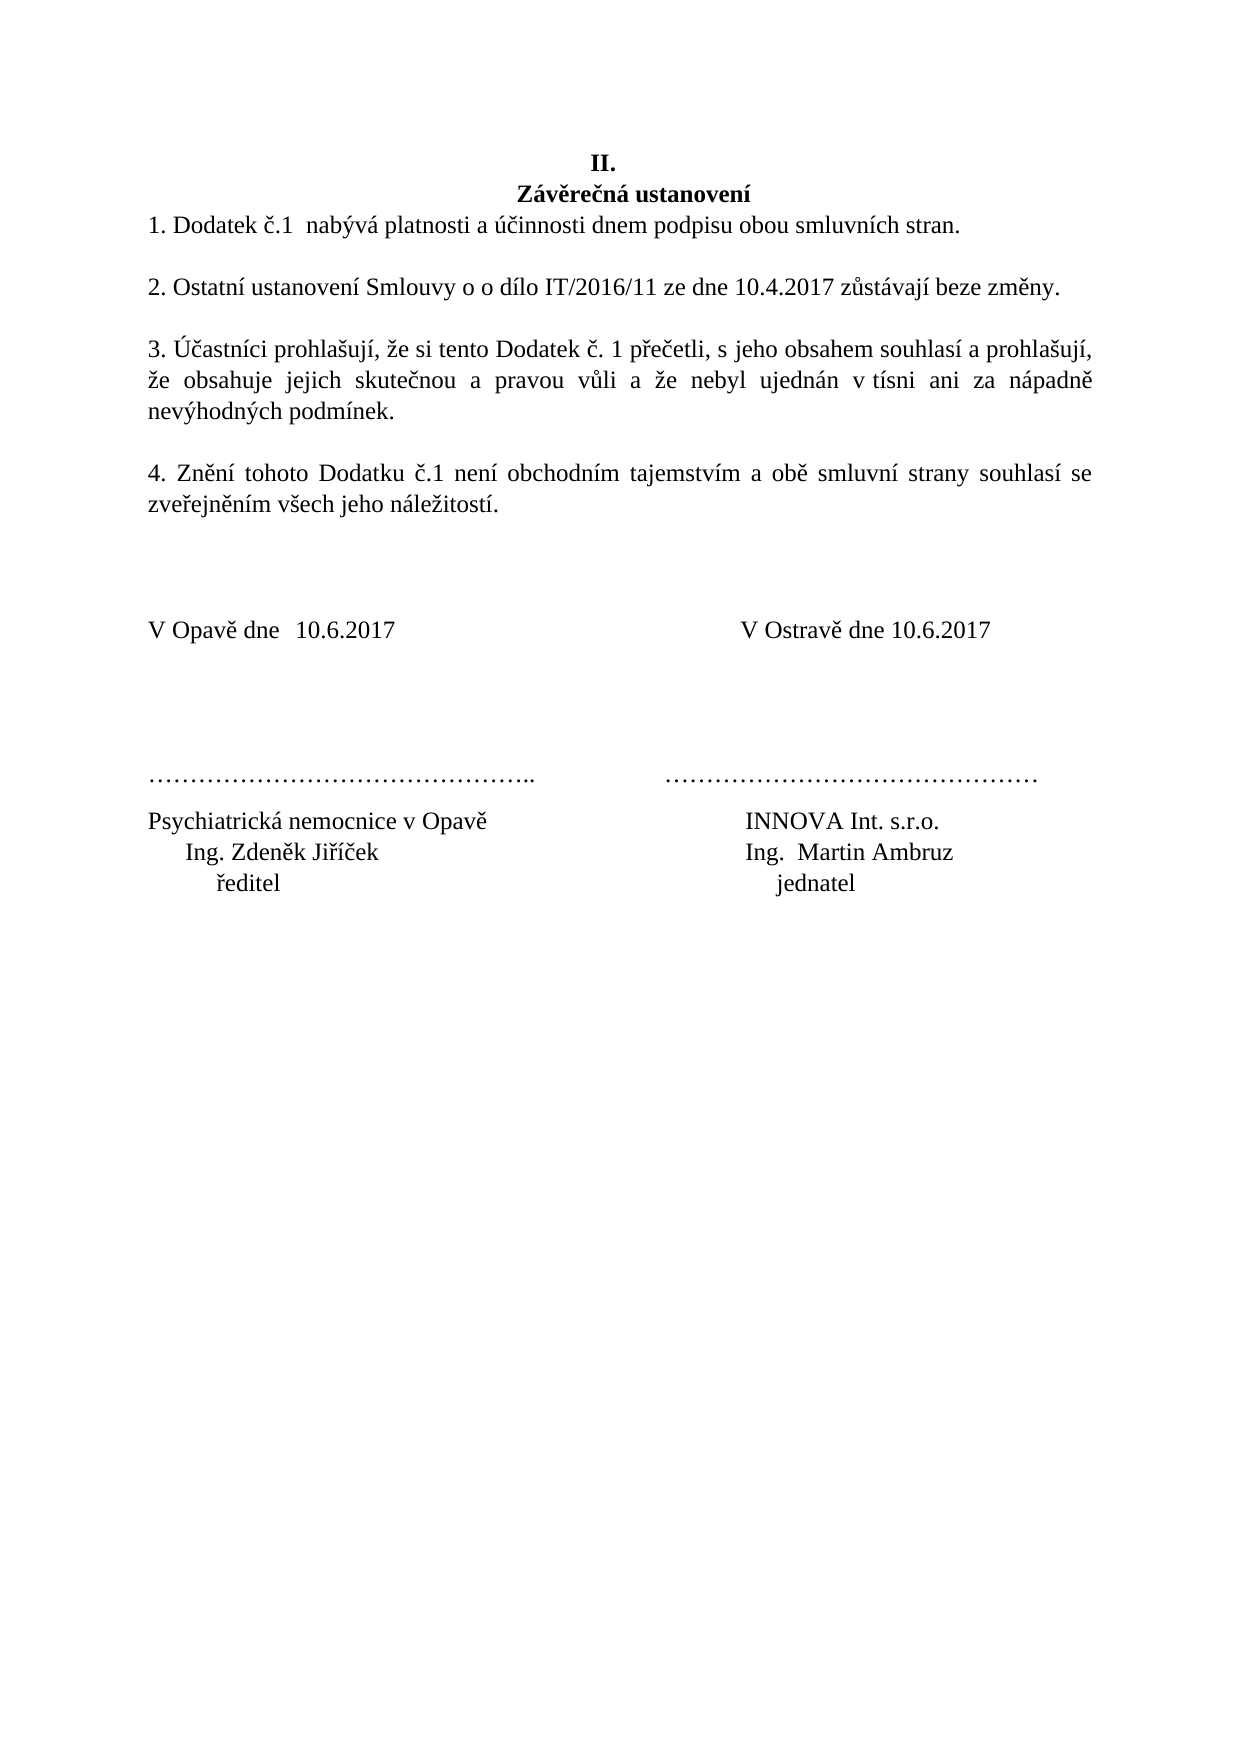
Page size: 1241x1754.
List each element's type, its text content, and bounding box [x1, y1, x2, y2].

text II. [516, 148, 1093, 176]
text 3. Účastníci prohlašují, že si tento Dodatek č. 1 přečetli, s jeho obsahem souhlasí a prohlašují, že obsahuje jejich skutečnou a pravou vůli a že nebyl ujednán v tísni ani za nápadně nevýhodných podmínek. [148, 334, 1093, 425]
text V Opavě dne 10.6.2017 V Ostravě dne 10.6.2017 [148, 616, 1093, 644]
text Psychiatrická nemocnice v Opavě INNOVA Int. s.r.o. [148, 806, 1093, 835]
text Závěrečná ustanovení [148, 179, 1093, 207]
text 2. Ostatní ustanovení Smlouvy o o dílo IT/2016/11 ze dne 10.4.2017 zůstávají beze změny. [148, 272, 1093, 301]
text ředitel jednatel [148, 868, 1093, 897]
text ……………………………………….. ……………………………………… [148, 759, 1093, 787]
text 4. Znění tohoto Dodatku č.1 není obchodním tajemstvím a obě smluvní strany souhlasí se zveřejněním všech jeho náležitostí. [148, 458, 1093, 518]
text Ing. Zdeněk Jiříček Ing. Martin Ambruz [148, 837, 1093, 866]
list 1. Dodatek č.1 nabývá platnosti a účinnosti dnem podpisu obou smluvních stran. [148, 210, 1093, 238]
